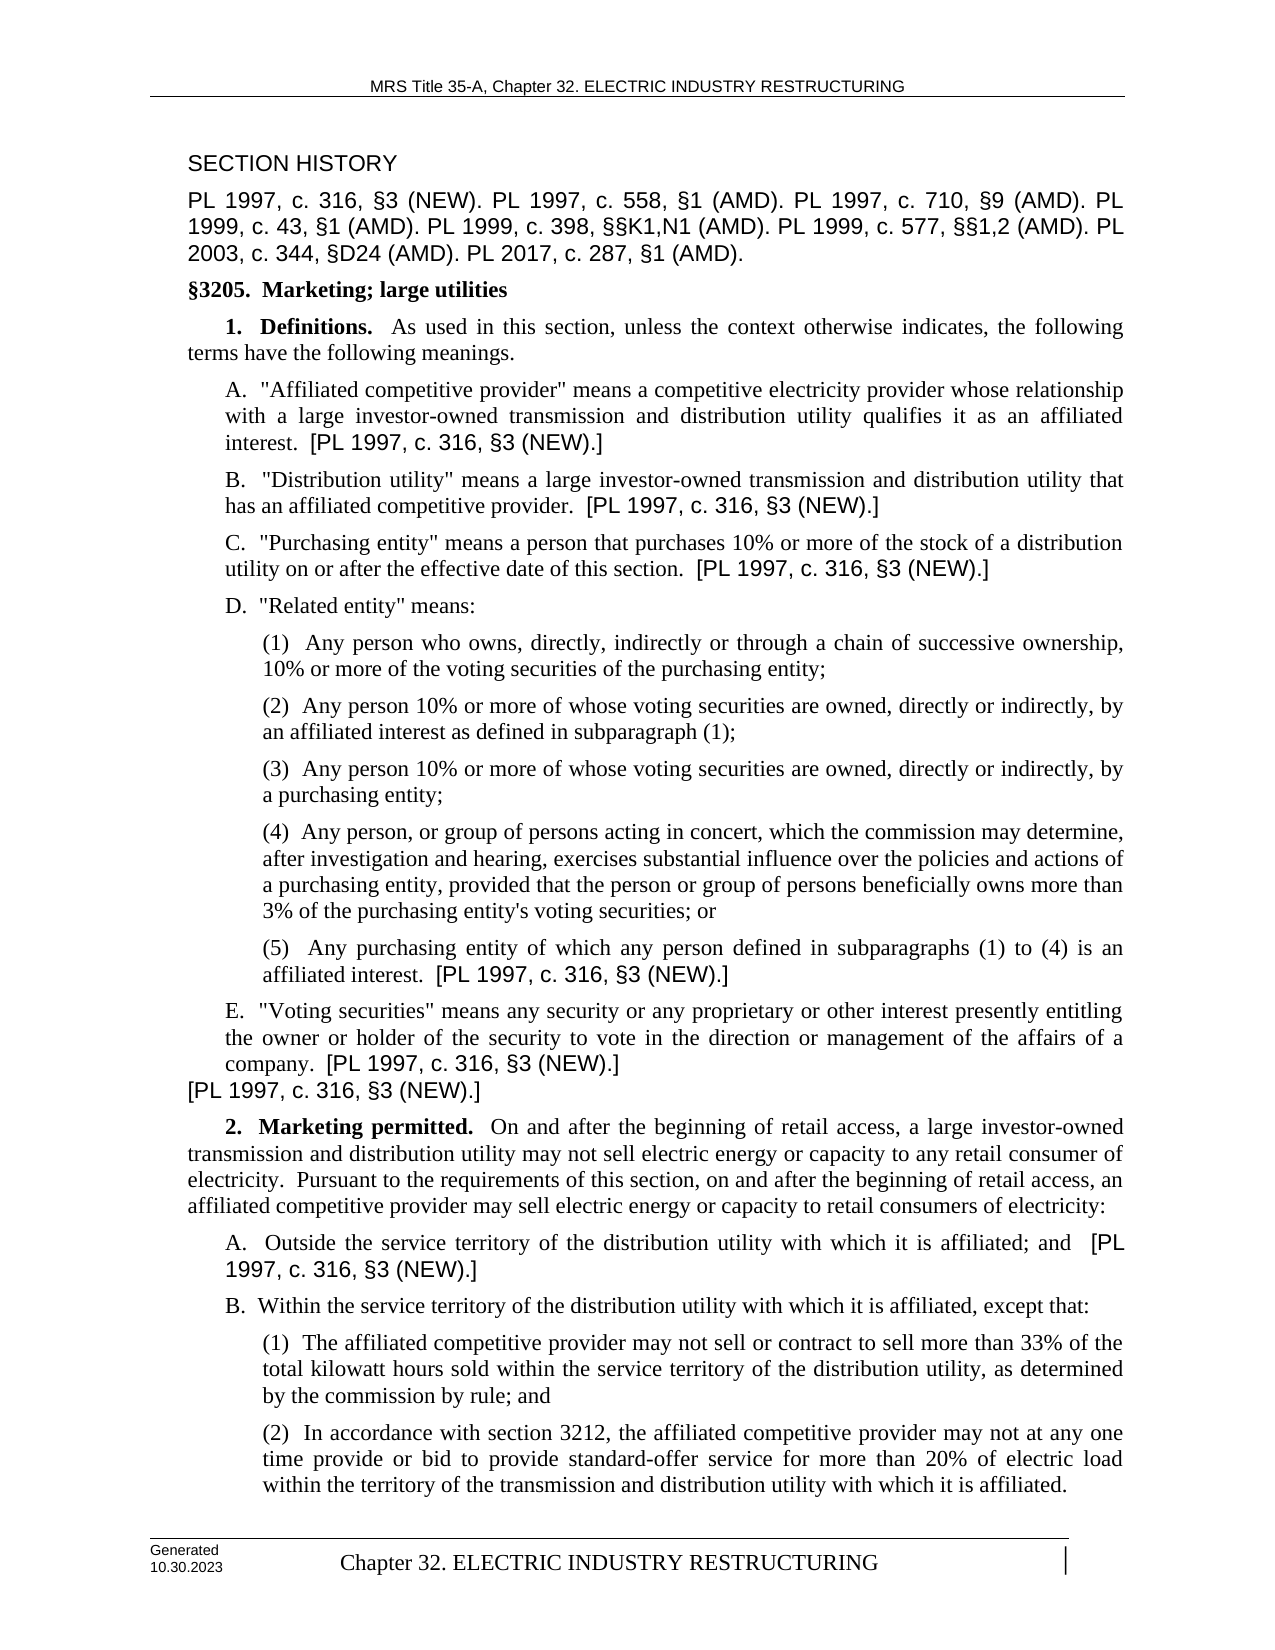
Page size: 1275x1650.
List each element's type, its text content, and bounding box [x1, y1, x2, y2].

text (5) Any purchasing entity of which any person defined in subparagraphs (1) to (4) is an affiliated interest. [PL 1997, c. 316, §3 (NEW).] [262, 934, 1125, 987]
text E. "Voting securities" means any security or any proprietary or other interest presently entitling the owner or holder of the security to vote in the direction or management of the affairs of a company. [PL 1997, c. 316, §3 (NEW).] [225, 997, 1125, 1077]
text (1) Any person who owns, directly, indirectly or through a chain of successive ownership, 10% or more of the voting securities of the purchasing entity; [262, 629, 1125, 682]
text PL 1997, c. 316, §3 (NEW). PL 1997, c. 558, §1 (AMD). PL 1997, c. 710, §9 (AMD). PL 1999, c. 43, §1 (AMD). PL 1999, c. 398, §§K1,N1 (AMD). PL 1999, c. 577, §§1,2 (AMD). PL 2003, c. 344, §D24 (AMD). PL 2017, c. 287, §1 (AMD). [187, 187, 1125, 266]
text C. "Purchasing entity" means a person that purchases 10% or more of the stock of a distribution utility on or after the effective date of this section. [PL 1997, c. 316, §3 (NEW).] [225, 529, 1125, 582]
text A. Outside the service territory of the distribution utility with which it is affiliated; and [PL 1997, c. 316, §3 (NEW).] [225, 1229, 1125, 1282]
text §3205. Marketing; large utilities [187, 276, 1125, 303]
text A. "Affiliated competitive provider" means a competitive electricity provider whose relationship with a large investor-owned transmission and distribution utility qualifies it as an affiliated interest. [PL 1997, c. 316, §3 (NEW).] [225, 376, 1125, 455]
text [PL 1997, c. 316, §3 (NEW).] [187, 1077, 1125, 1103]
text SECTION HISTORY [187, 150, 1125, 176]
text (3) Any person 10% or more of whose voting securities are owned, directly or indirectly, by a purchasing entity; [262, 755, 1125, 808]
text (2) Any person 10% or more of whose voting securities are owned, directly or indirectly, by an affiliated interest as defined in subparagraph (1); [262, 692, 1125, 745]
text (1) The affiliated competitive provider may not sell or contract to sell more than 33% of the total kilowatt hours sold within the service territory of the distribution utility, as determined by the commission by rule; and [262, 1329, 1125, 1408]
text B. "Distribution utility" means a large investor-owned transmission and distribution utility that has an affiliated competitive provider. [PL 1997, c. 316, §3 (NEW).] [225, 466, 1125, 518]
text 1. Definitions. As used in this section, unless the context otherwise indicates, the following terms have the following meanings. [187, 313, 1125, 366]
text D. "Related entity" means: [225, 592, 1125, 618]
text B. Within the service territory of the distribution utility with which it is affiliated, except that: [225, 1292, 1125, 1319]
text 2. Marketing permitted. On and after the beginning of retail access, a large investor-owned transmission and distribution utility may not sell electric energy or capacity to any retail consumer of electricity. Pursuant to the requirements of this section, on and after the beginning of retail access, an affiliated competitive provider may sell electric energy or capacity to retail consumers of electricity: [187, 1113, 1125, 1219]
text (4) Any person, or group of persons acting in concert, which the commission may determine, after investigation and hearing, exercises substantial influence over the policies and actions of a purchasing entity, provided that the person or group of persons beneficially owns more than 3% of the purchasing entity's voting securities; or [262, 818, 1125, 924]
text (2) In accordance with section 3212, the affiliated competitive provider may not at any one time provide or bid to provide standard-offer service for more than 20% of electric load within the territory of the transmission and distribution utility with which it is affiliated. [262, 1419, 1125, 1498]
